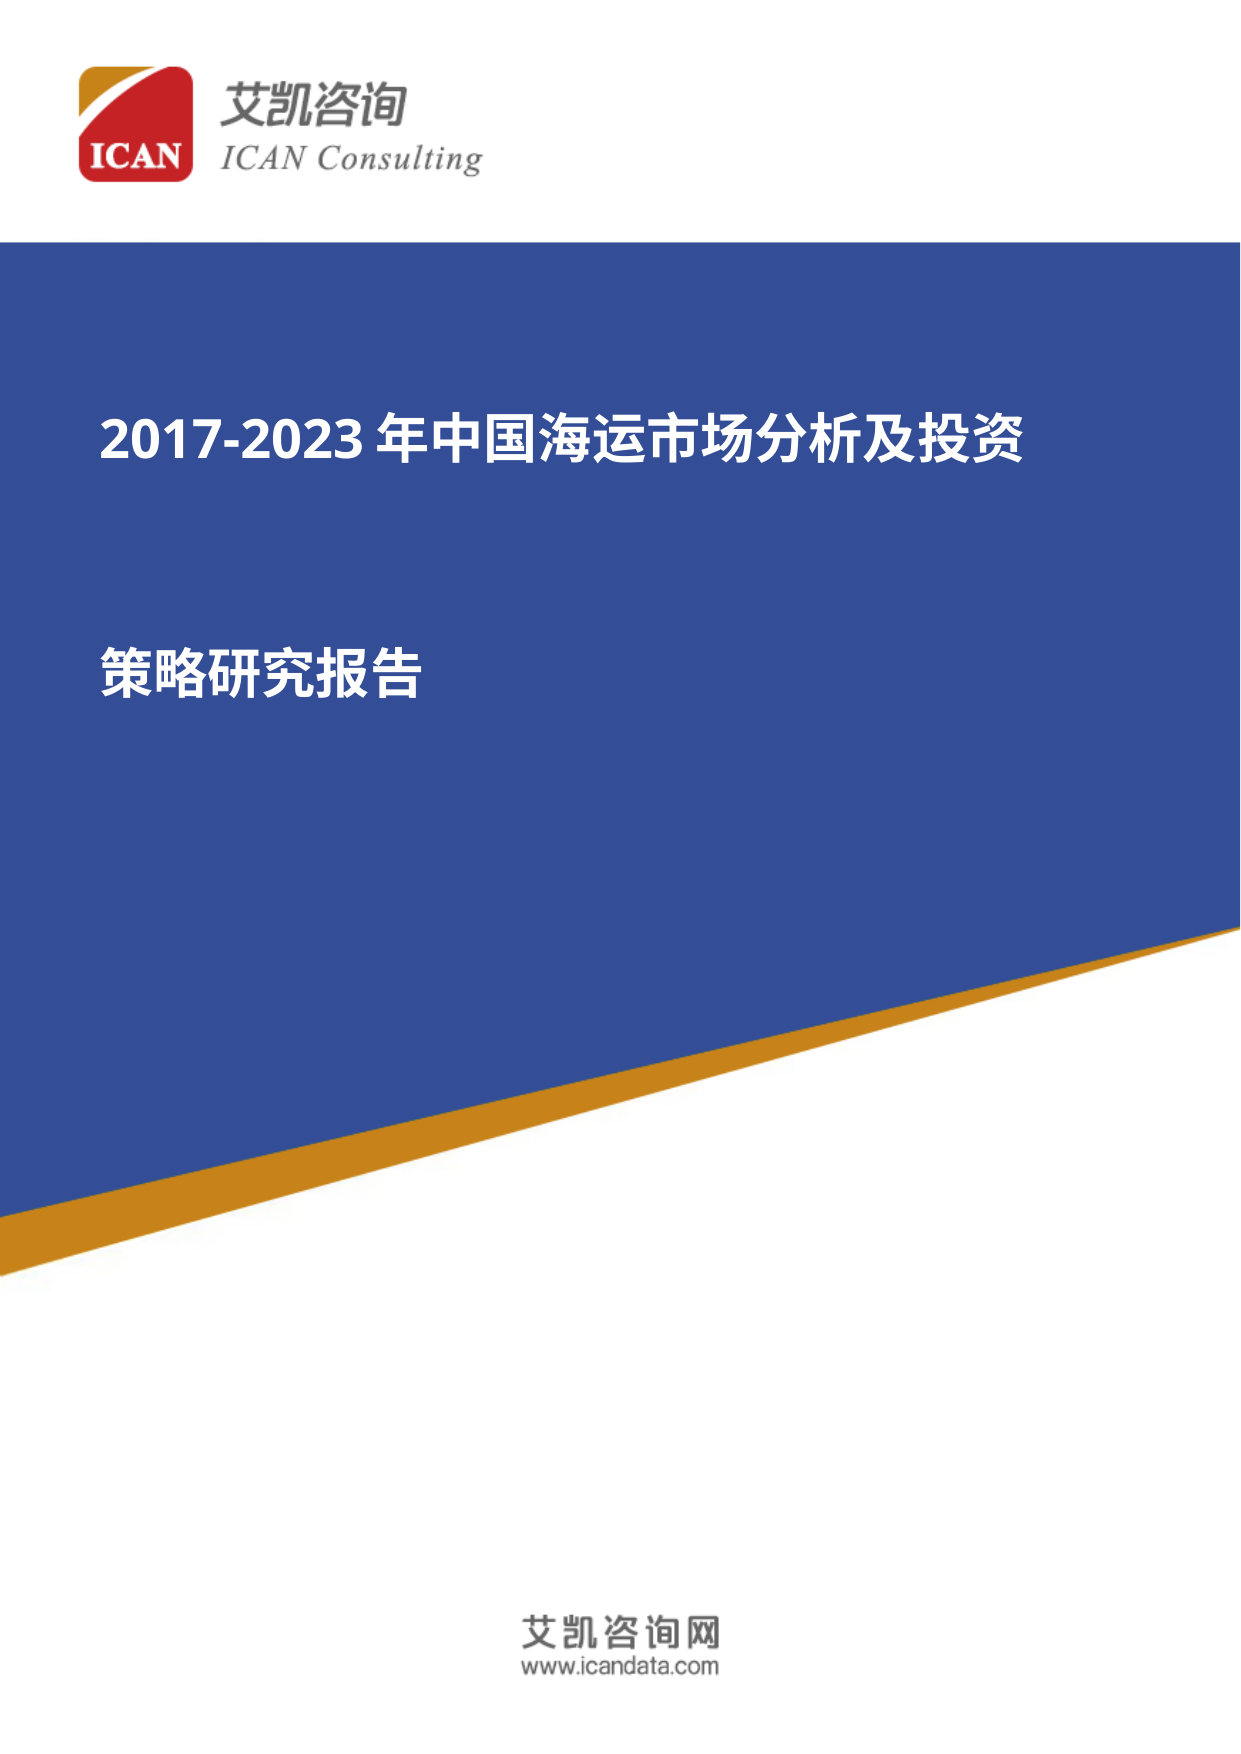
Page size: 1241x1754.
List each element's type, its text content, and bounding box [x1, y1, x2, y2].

picture [0, 5, 1241, 1754]
subtitle 2017-2023年中国海运市场分析及投资策略研究报告 [99, 386, 1053, 718]
